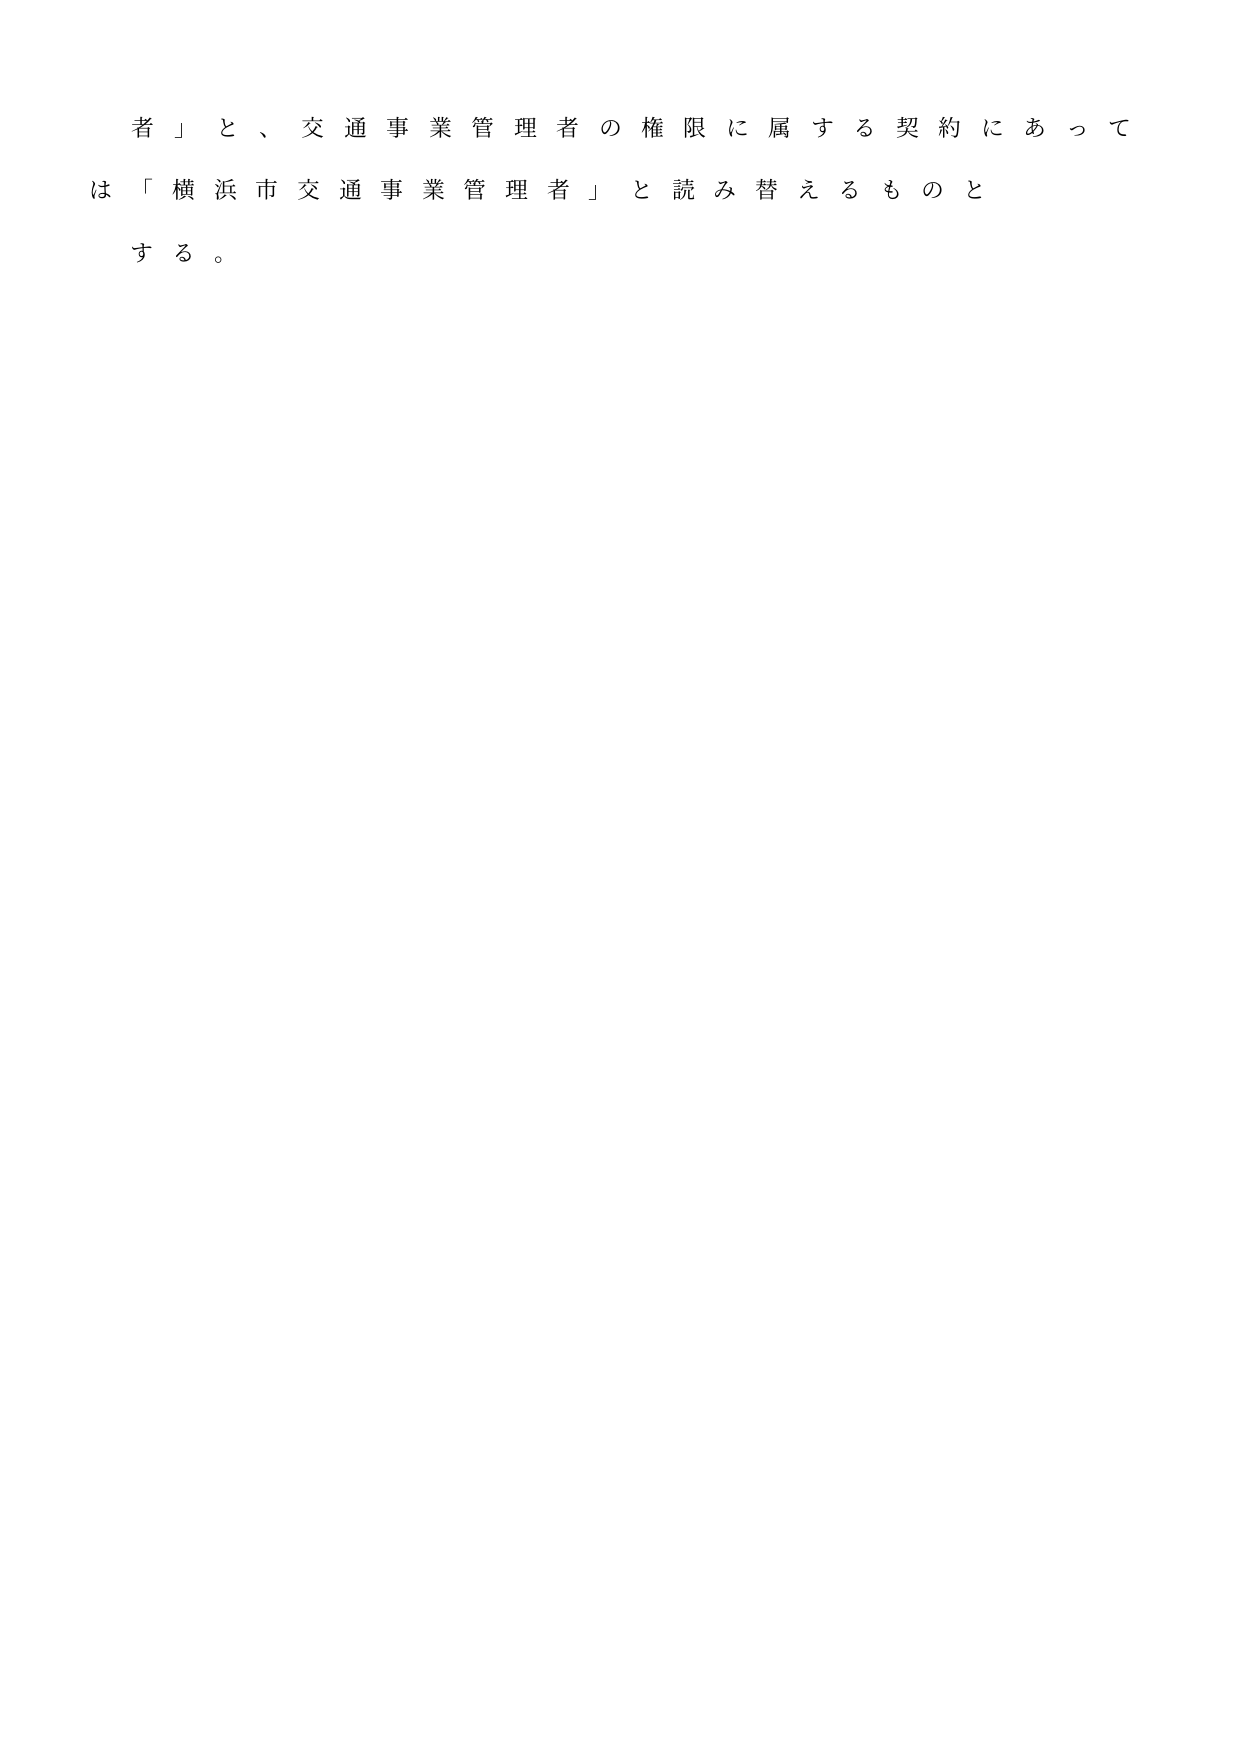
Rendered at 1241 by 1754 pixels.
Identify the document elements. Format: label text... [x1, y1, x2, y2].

text 者」と、交通事業管理者の権限に属する契約にあっては「横浜市交通事業管理者」と読み替えるものと [89, 95, 1151, 220]
text する。 [89, 220, 1151, 282]
